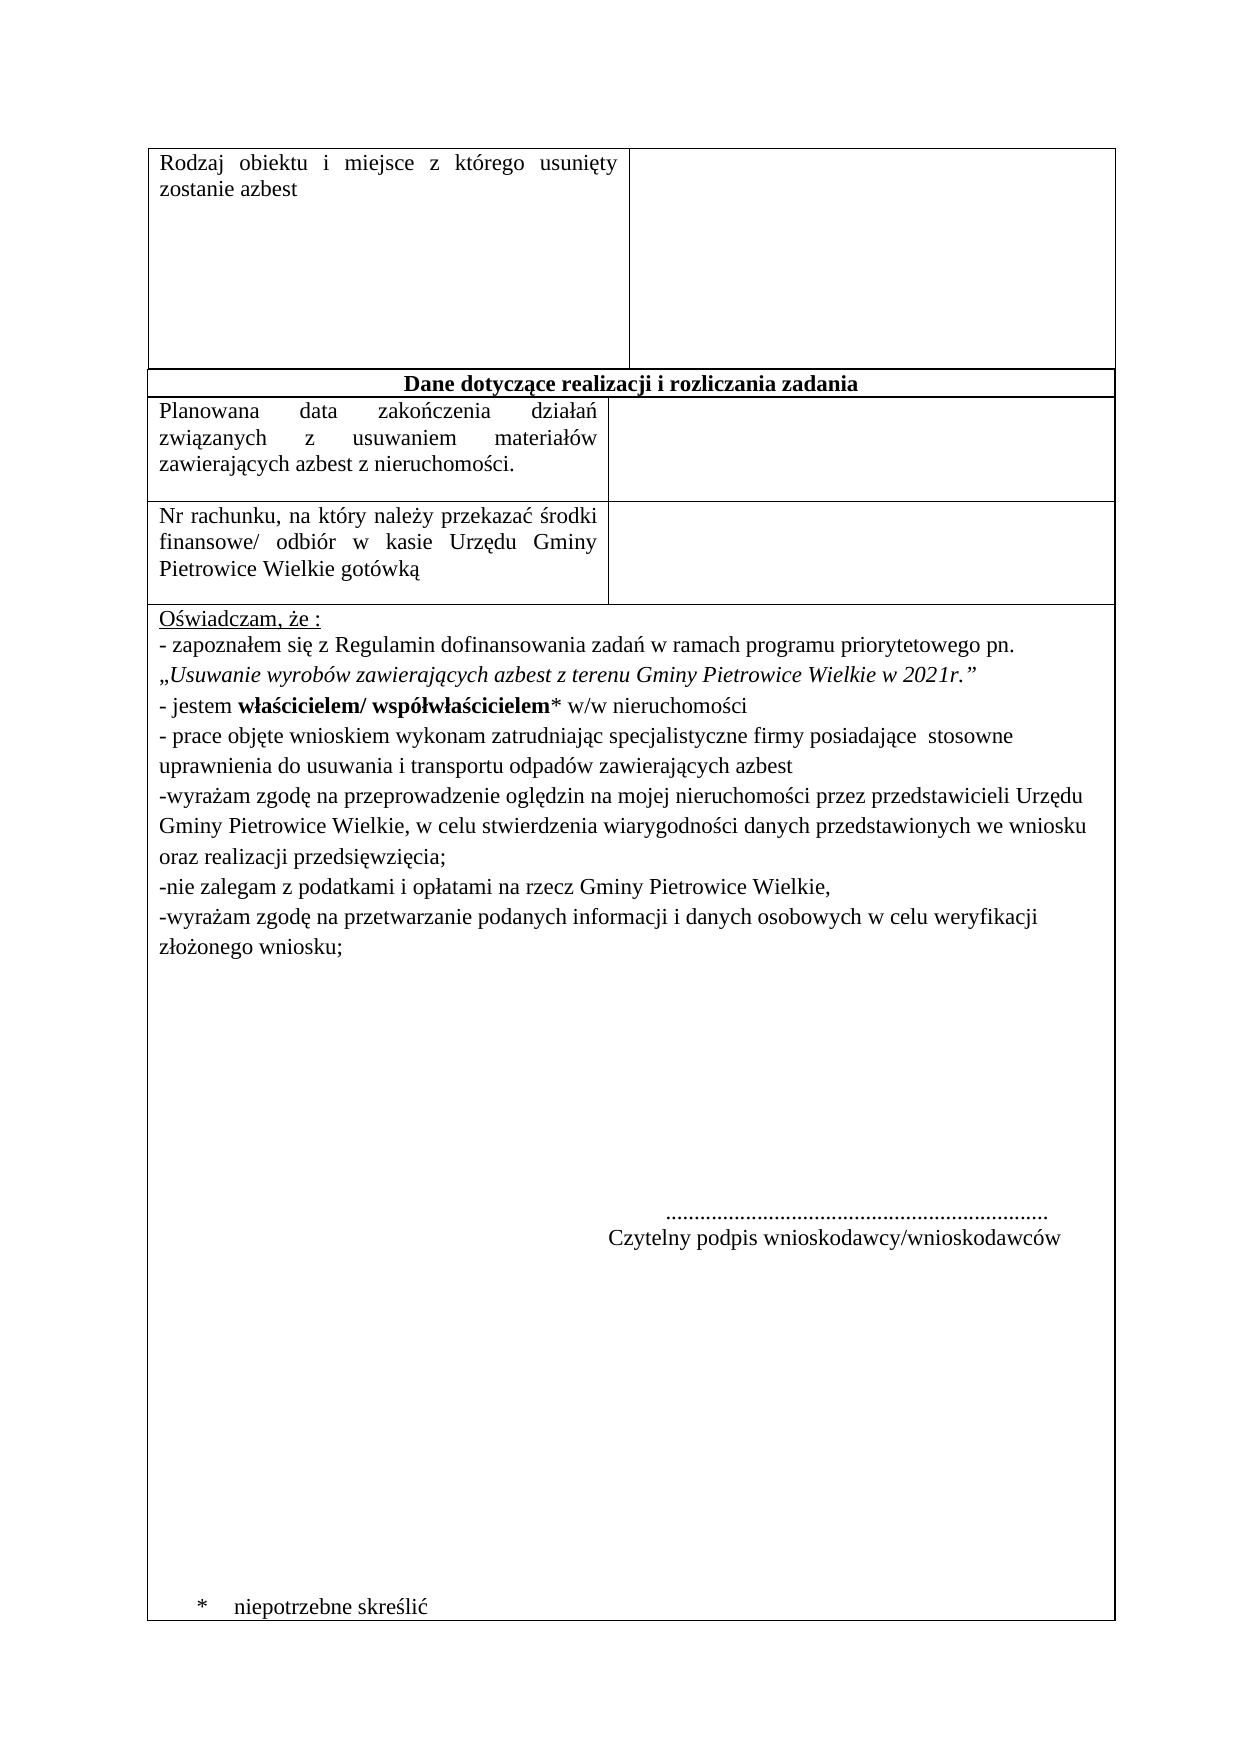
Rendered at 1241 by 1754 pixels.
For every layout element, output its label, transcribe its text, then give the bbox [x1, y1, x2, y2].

table_cell [630, 149, 1115, 368]
table_cell Rodzaj obiektu i miejsce z którego usunięty zostanie azbest [149, 149, 629, 368]
table_cell Oświadczam, że : - zapoznałem się z Regulamin dofinansowania zadań w ramach programu priorytetowego pn. „Usuwanie wyrobów zawierających azbest z terenu Gminy Pietrowice Wielkie w 2021r.” - jestem właścicielem/ współwłaścicielem* w/w nieruchomości - prace objęte wnioskiem wykonam zatrudniając specjalistyczne firmy posiadające stosowne uprawnienia do usuwania i transportu odpadów zawierających azbest -wyrażam zgodę na przeprowadzenie oględzin na mojej nieruchomości przez przedstawicieli Urzędu Gminy Pietrowice Wielkie, w celu stwierdzenia wiarygodności danych przedstawionych we wniosku oraz realizacji przedsięwzięcia; -nie zalegam z podatkami i opłatami na rzecz Gminy Pietrowice Wielkie, -wyrażam zgodę na przetwarzanie podanych informacji i danych osobowych w celu weryfikacji złożonego wniosku; ................................................................... Czytelny podpis wnioskodawcy/wnioskodawców * niepotrzebne skreślić [148, 605, 1114, 1620]
table_header Dane dotyczące realizacji i rozliczania zadania [148, 370, 1114, 396]
table_cell Nr rachunku, na który należy przekazać środki finansowe/ odbiór w kasie Urzędu Gminy Pietrowice Wielkie gotówką [148, 502, 608, 604]
table_cell [609, 398, 1114, 501]
table_cell Planowana data zakończenia działań związanych z usuwaniem materiałów zawierających azbest z nieruchomości. [148, 398, 608, 501]
table_cell [609, 502, 1114, 604]
